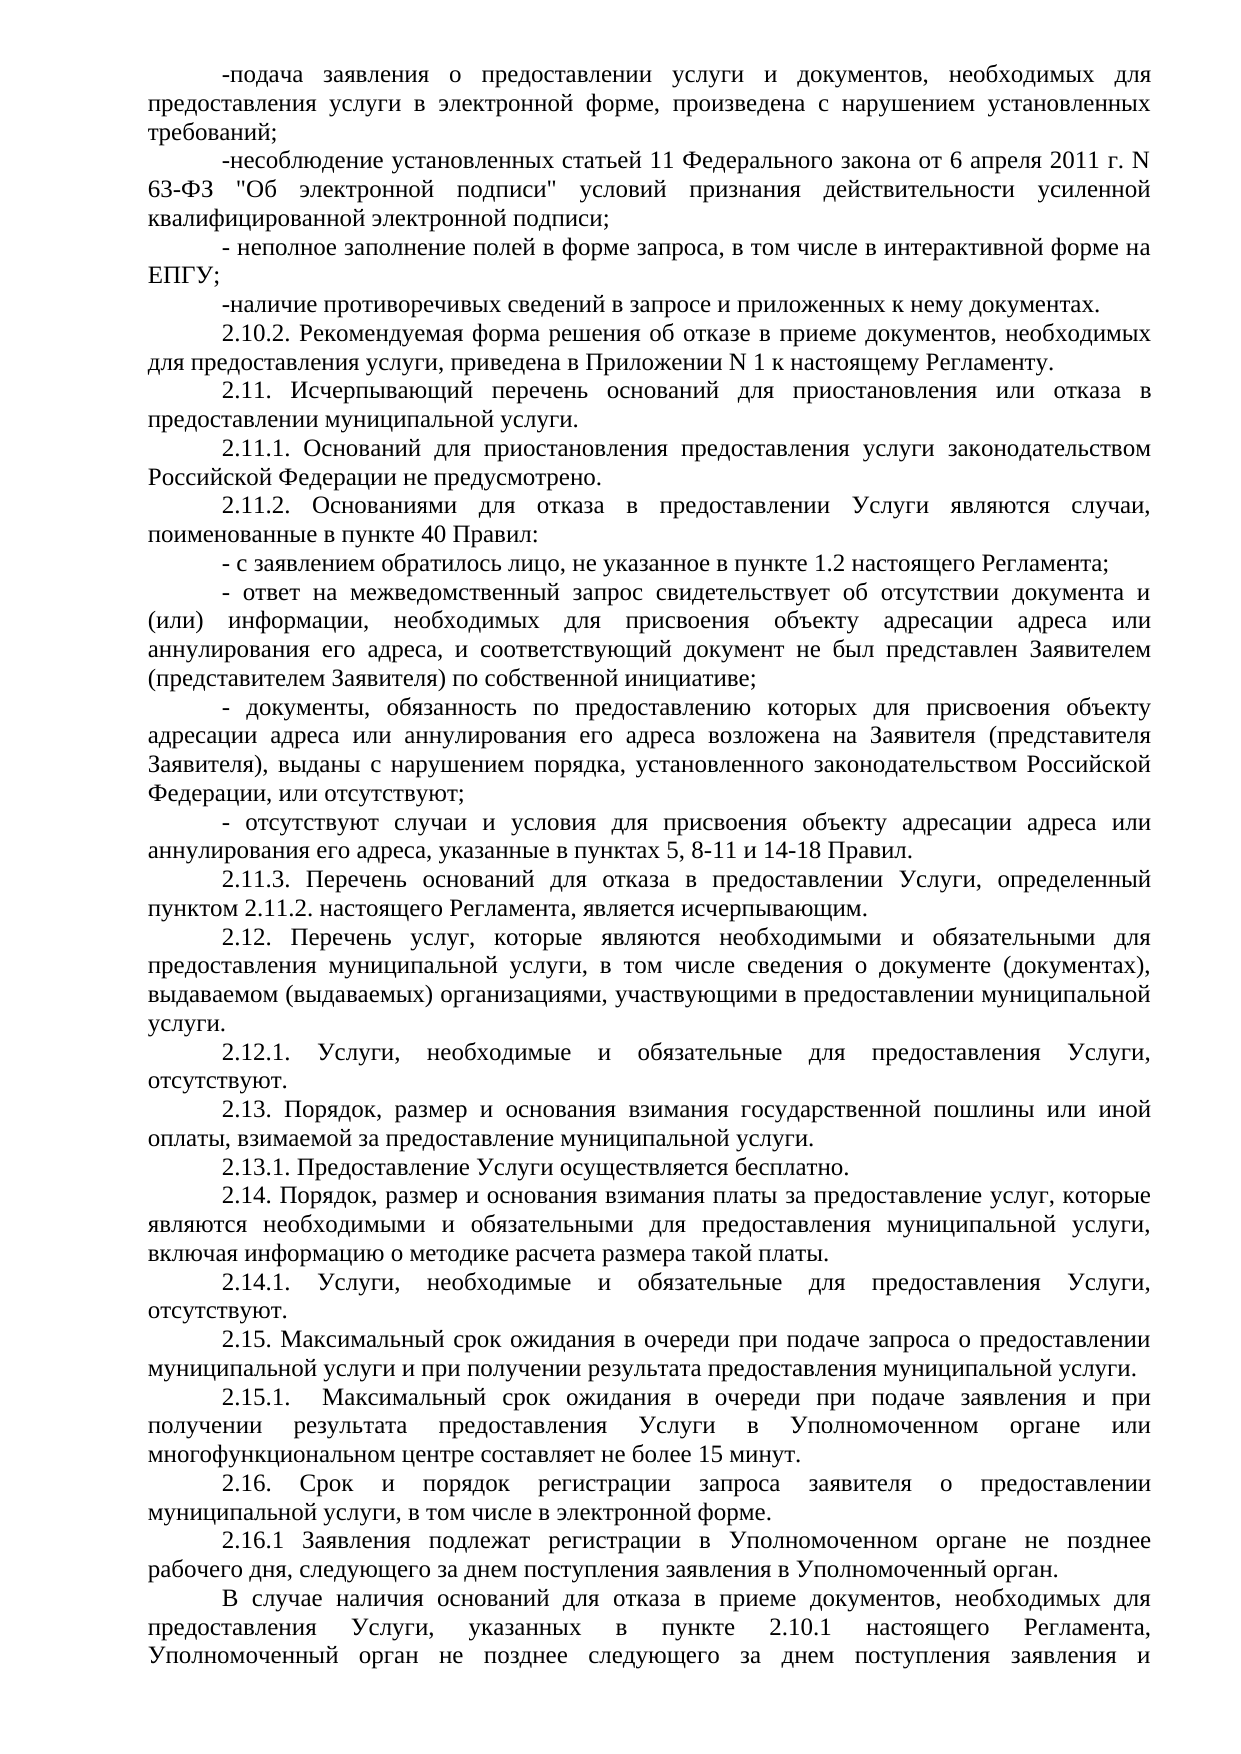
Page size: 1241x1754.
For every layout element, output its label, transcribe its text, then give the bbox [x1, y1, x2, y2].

text 2.14. Порядок, размер и основания взимания платы за предоставление услуг, которые являются необходимыми и обязательными для предоставления муниципальной услуги, включая информацию о методике расчета размера такой платы. [148, 1180, 1152, 1267]
text - ответ на межведомственный запрос свидетельствует об отсутствии документа и (или) информации, необходимых для присвоения объекту адресации адреса или аннулирования его адреса, и соответствующий документ не был представлен Заявителем (представителем Заявителя) по собственной инициативе; [148, 577, 1152, 692]
text - отсутствуют случаи и условия для присвоения объекту адресации адреса или аннулирования его адреса, указанные в пунктах 5, 8-11 и 14-18 Правил. [148, 807, 1152, 864]
text 2.16.1 Заявления подлежат регистрации в Уполномоченном органе не позднее рабочего дня, следующего за днем поступления заявления в Уполномоченный орган. [148, 1525, 1152, 1583]
text 2.12. Перечень услуг, которые являются необходимыми и обязательными для предоставления муниципальной услуги, в том числе сведения о документе (документах), выдаваемом (выдаваемых) организациями, участвующими в предоставлении муниципальной услуги. [148, 922, 1152, 1037]
text 2.11.1. Оснований для приостановления предоставления услуги законодательством Российской Федерации не предусмотрено. [148, 433, 1152, 490]
text 2.11.2. Основаниями для отказа в предоставлении Услуги являются случаи, поименованные в пункте 40 Правил: [148, 490, 1152, 548]
text 2.10.2. Рекомендуемая форма решения об отказе в приеме документов, необходимых для предоставления услуги, приведена в Приложении N 1 к настоящему Регламенту. [148, 318, 1152, 375]
text - с заявлением обратилось лицо, не указанное в пункте 1.2 настоящего Регламента; [148, 548, 1152, 577]
text -несоблюдение установленных статьей 11 Федерального закона от 6 апреля 2011 г. N 63-ФЗ "Об электронной подписи" условий признания действительности усиленной квалифицированной электронной подписи; [148, 145, 1152, 232]
text 2.14.1. Услуги, необходимые и обязательные для предоставления Услуги, отсутствуют. [148, 1267, 1152, 1324]
text 2.15.1. Максимальный срок ожидания в очереди при подаче заявления и при получении результата предоставления Услуги в Уполномоченном органе или многофункциональном центре составляет не более 15 минут. [148, 1382, 1152, 1468]
text 2.13.1. Предоставление Услуги осуществляется бесплатно. [148, 1152, 1152, 1180]
text 2.16. Срок и порядок регистрации запроса заявителя о предоставлении муниципальной услуги, в том числе в электронной форме. [148, 1468, 1152, 1525]
text -подача заявления о предоставлении услуги и документов, необходимых для предоставления услуги в электронной форме, произведена с нарушением установленных требований; [148, 59, 1152, 145]
text - документы, обязанность по предоставлению которых для присвоения объекту адресации адреса или аннулирования его адреса возложена на Заявителя (представителя Заявителя), выданы с нарушением порядка, установленного законодательством Российской Федерации, или отсутствуют; [148, 692, 1152, 807]
text 2.15. Максимальный срок ожидания в очереди при подаче запроса о предоставлении муниципальной услуги и при получении результата предоставления муниципальной услуги. [148, 1324, 1152, 1382]
text 2.11.3. Перечень оснований для отказа в предоставлении Услуги, определенный пунктом 2.11.2. настоящего Регламента, является исчерпывающим. [148, 864, 1152, 922]
text 2.13. Порядок, размер и основания взимания государственной пошлины или иной оплаты, взимаемой за предоставление муниципальной услуги. [148, 1094, 1152, 1152]
text -наличие противоречивых сведений в запросе и приложенных к нему документах. [148, 289, 1152, 318]
text 2.11. Исчерпывающий перечень оснований для приостановления или отказа в предоставлении муниципальной услуги. [148, 375, 1152, 433]
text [148, 1583, 1152, 1669]
text - неполное заполнение полей в форме запроса, в том числе в интерактивной форме на ЕПГУ; [148, 232, 1152, 289]
text 2.12.1. Услуги, необходимые и обязательные для предоставления Услуги, отсутствуют. [148, 1037, 1152, 1094]
